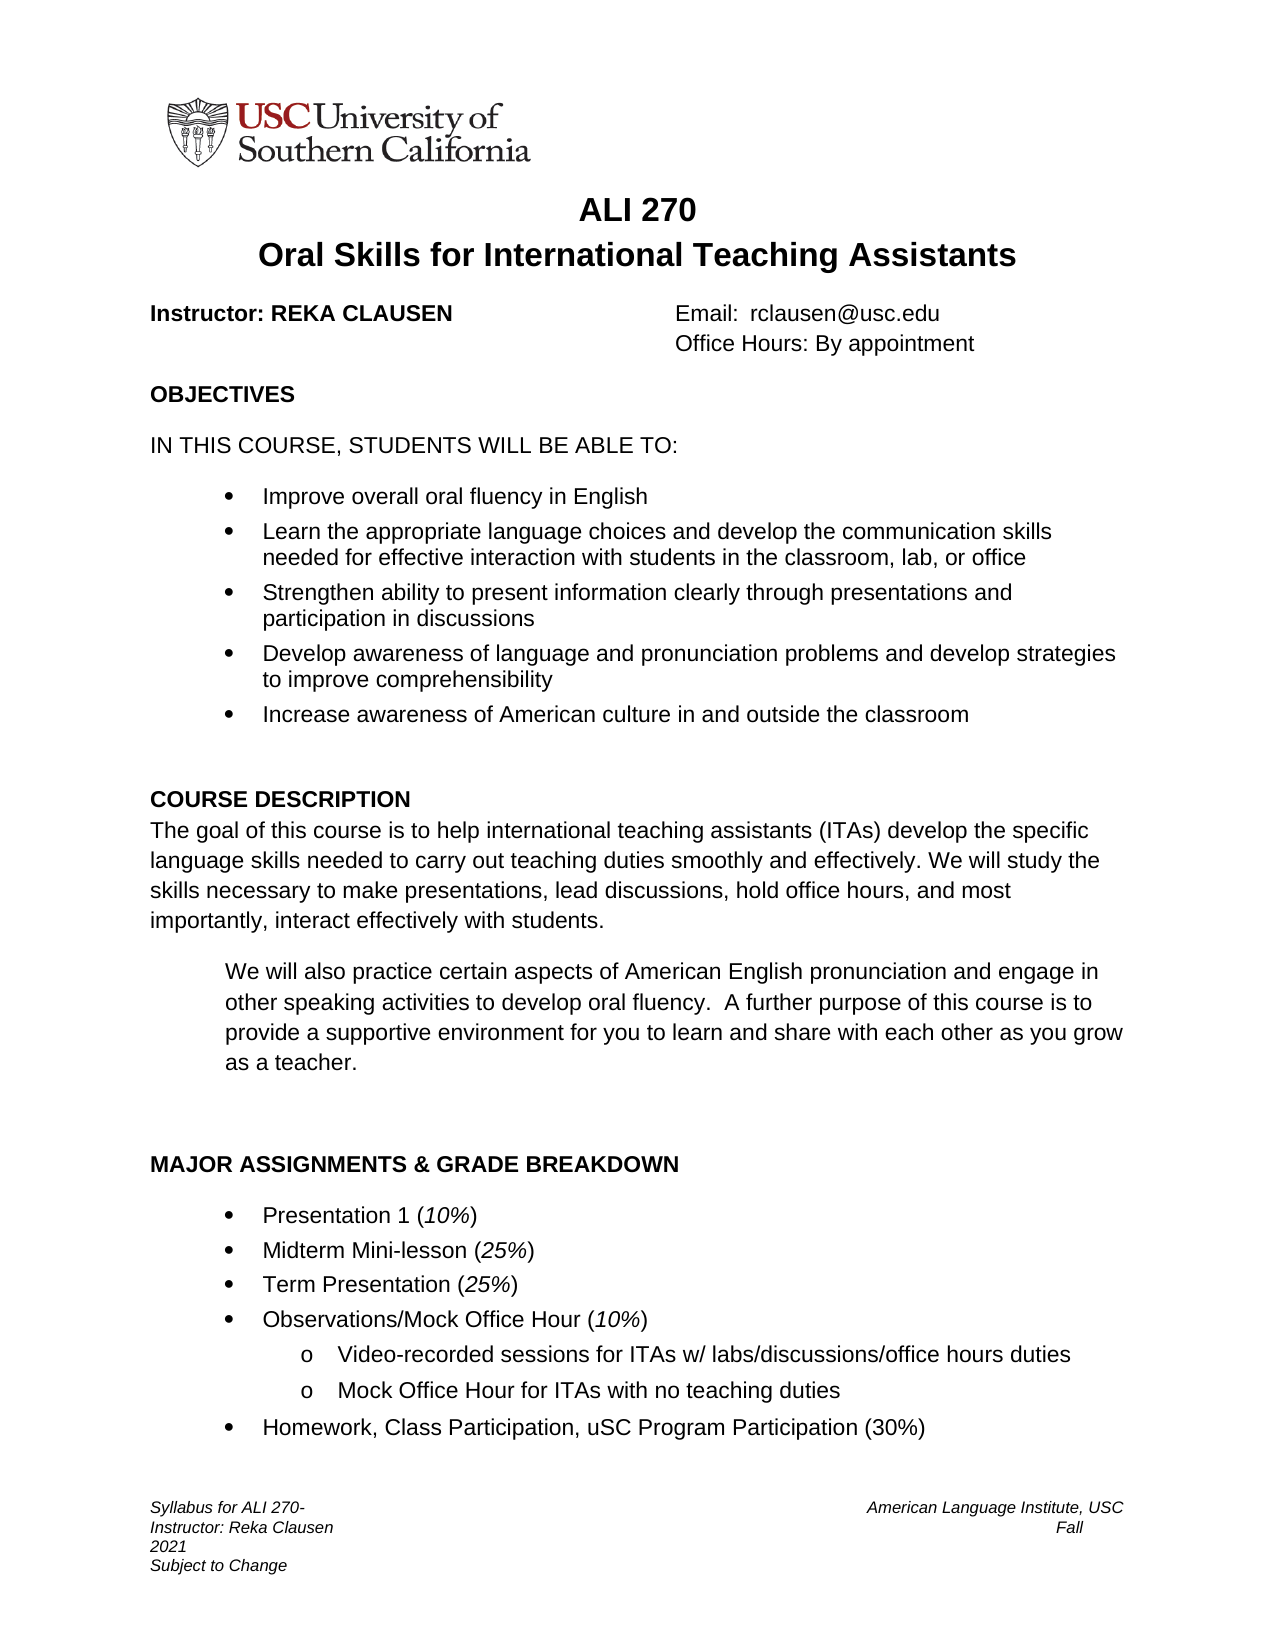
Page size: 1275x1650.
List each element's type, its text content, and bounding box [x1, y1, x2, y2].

text We will also practice certain aspects of American English pronunciation and engage in other speaking activities to develop oral fluency. A further purpose of this course is to provide a supportive environment for you to learn and share with each other as you grow as a teacher. [225, 958, 1125, 1075]
picture [150, 75, 548, 191]
list Observations/Mock Office Hour (10%) [225, 1306, 1125, 1332]
list Presentation 1 (10%) [225, 1202, 1125, 1228]
list Term Presentation (25%) [225, 1271, 1125, 1298]
text IN THIS COURSE, STUDENTS WILL BE ABLE TO: [150, 432, 1125, 458]
text ALI 270 Oral Skills for International Teaching Assistants [150, 190, 1125, 273]
list Improve overall oral fluency in English [225, 483, 1125, 509]
text MAJOR ASSIGNMENTS & GRADE BREAKDOWN [150, 1151, 1125, 1177]
list Homework, Class Participation, uSC Program Participation (30%) [225, 1414, 1125, 1441]
list Strengthen ability to present information clearly through presentations and participation in discussions [225, 579, 1125, 631]
list Develop awareness of language and pronunciation problems and develop strategies to improve comprehensibility [225, 640, 1125, 692]
list Video-recorded sessions for ITAs w/ labs/discussions/office hours duties [300, 1341, 1125, 1369]
list Mock Office Hour for ITAs with no teaching duties [300, 1377, 1125, 1406]
list Increase awareness of American culture in and outside the classroom [225, 701, 1125, 727]
list Learn the appropriate language choices and develop the communication skills needed for effective interaction with students in the classroom, lab, or office [225, 518, 1125, 570]
list Midterm Mini-lesson (25%) [225, 1237, 1125, 1263]
text OBJECTIVES [150, 381, 1125, 407]
text COURSE DESCRIPTION The goal of this course is to help international teaching assistants (ITAs) develop the specific language skills needed to carry out teaching duties smoothly and effectively. We will study the skills necessary to make presentations, lead discussions, hold office hours, and most importantly, interact effectively with students. [150, 786, 1125, 934]
text Instructor: REKA CLAUSEN Email: rclausen@usc.edu Office Hours: By appointment [150, 299, 1125, 356]
